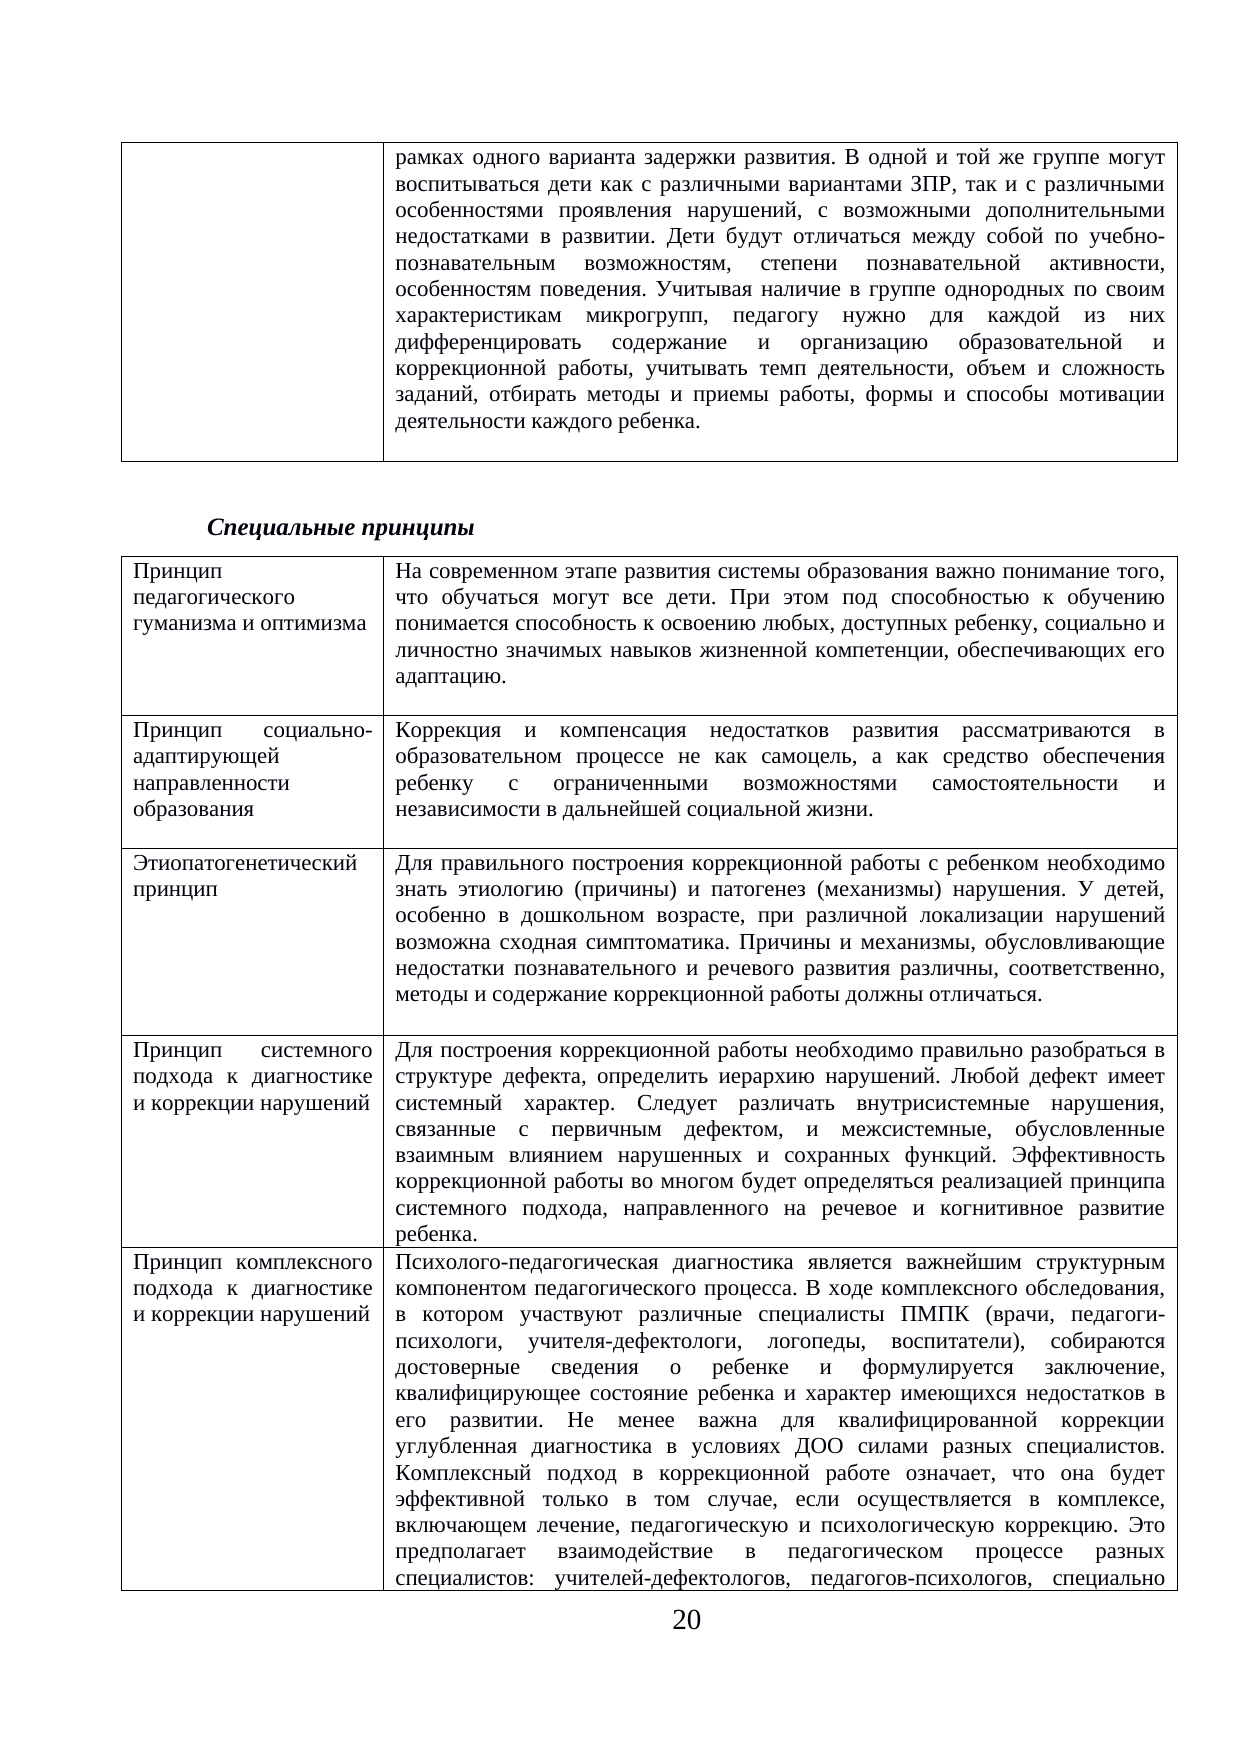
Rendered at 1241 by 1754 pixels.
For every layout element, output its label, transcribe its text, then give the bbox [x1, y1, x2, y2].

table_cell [384, 143, 1177, 461]
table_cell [384, 1248, 1177, 1590]
table_cell Принцип системного подхода к диагностике и коррекции нарушений [122, 1036, 383, 1247]
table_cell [122, 1248, 383, 1590]
table_cell Для правильного построения коррекционной работы с ребенком необходимо знать этиологию (причины) и патогенез (механизмы) нарушения. У детей, особенно в дошкольном возрасте, при различной локализации нарушений возможна сходная симптоматика. Причины и механизмы, обусловливающие недостатки познавательного и речевого развития различны, соответственно, методы и содержание коррекционной работы должны отличаться. [384, 849, 1177, 1035]
table_header На современном этапе развития системы образования важно понимание того, что обучаться могут все дети. При этом под способностью к обучению понимается способность к освоению любых, доступных ребенку, социально и личностно значимых навыков жизненной компетенции, обеспечивающих его адаптацию. [384, 557, 1177, 715]
table_cell Этиопатогенетический принцип [122, 849, 383, 1035]
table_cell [122, 143, 383, 461]
table_header Принцип педагогического гуманизма и оптимизма [122, 557, 383, 715]
table_cell Принцип социально-адаптирующей направленности образования [122, 716, 383, 848]
table_cell Коррекция и компенсация недостатков развития рассматриваются в образовательном процессе не как самоцель, а как средство обеспечения ребенку с ограниченными возможностями самостоятельности и независимости в дальнейшей социальной жизни. [384, 716, 1177, 848]
table_cell Для построения коррекционной работы необходимо правильно разобраться в структуре дефекта, определить иерархию нарушений. Любой дефект имеет системный характер. Следует различать внутрисистемные нарушения, связанные с первичным дефектом, и межсистемные, обусловленные взаимным влиянием нарушенных и сохранных функций. Эффективность коррекционной работы во многом будет определяться реализацией принципа системного подхода, направленного на речевое и когнитивное развитие ребенка. [384, 1036, 1177, 1247]
text Специальные принципы [133, 512, 1166, 541]
